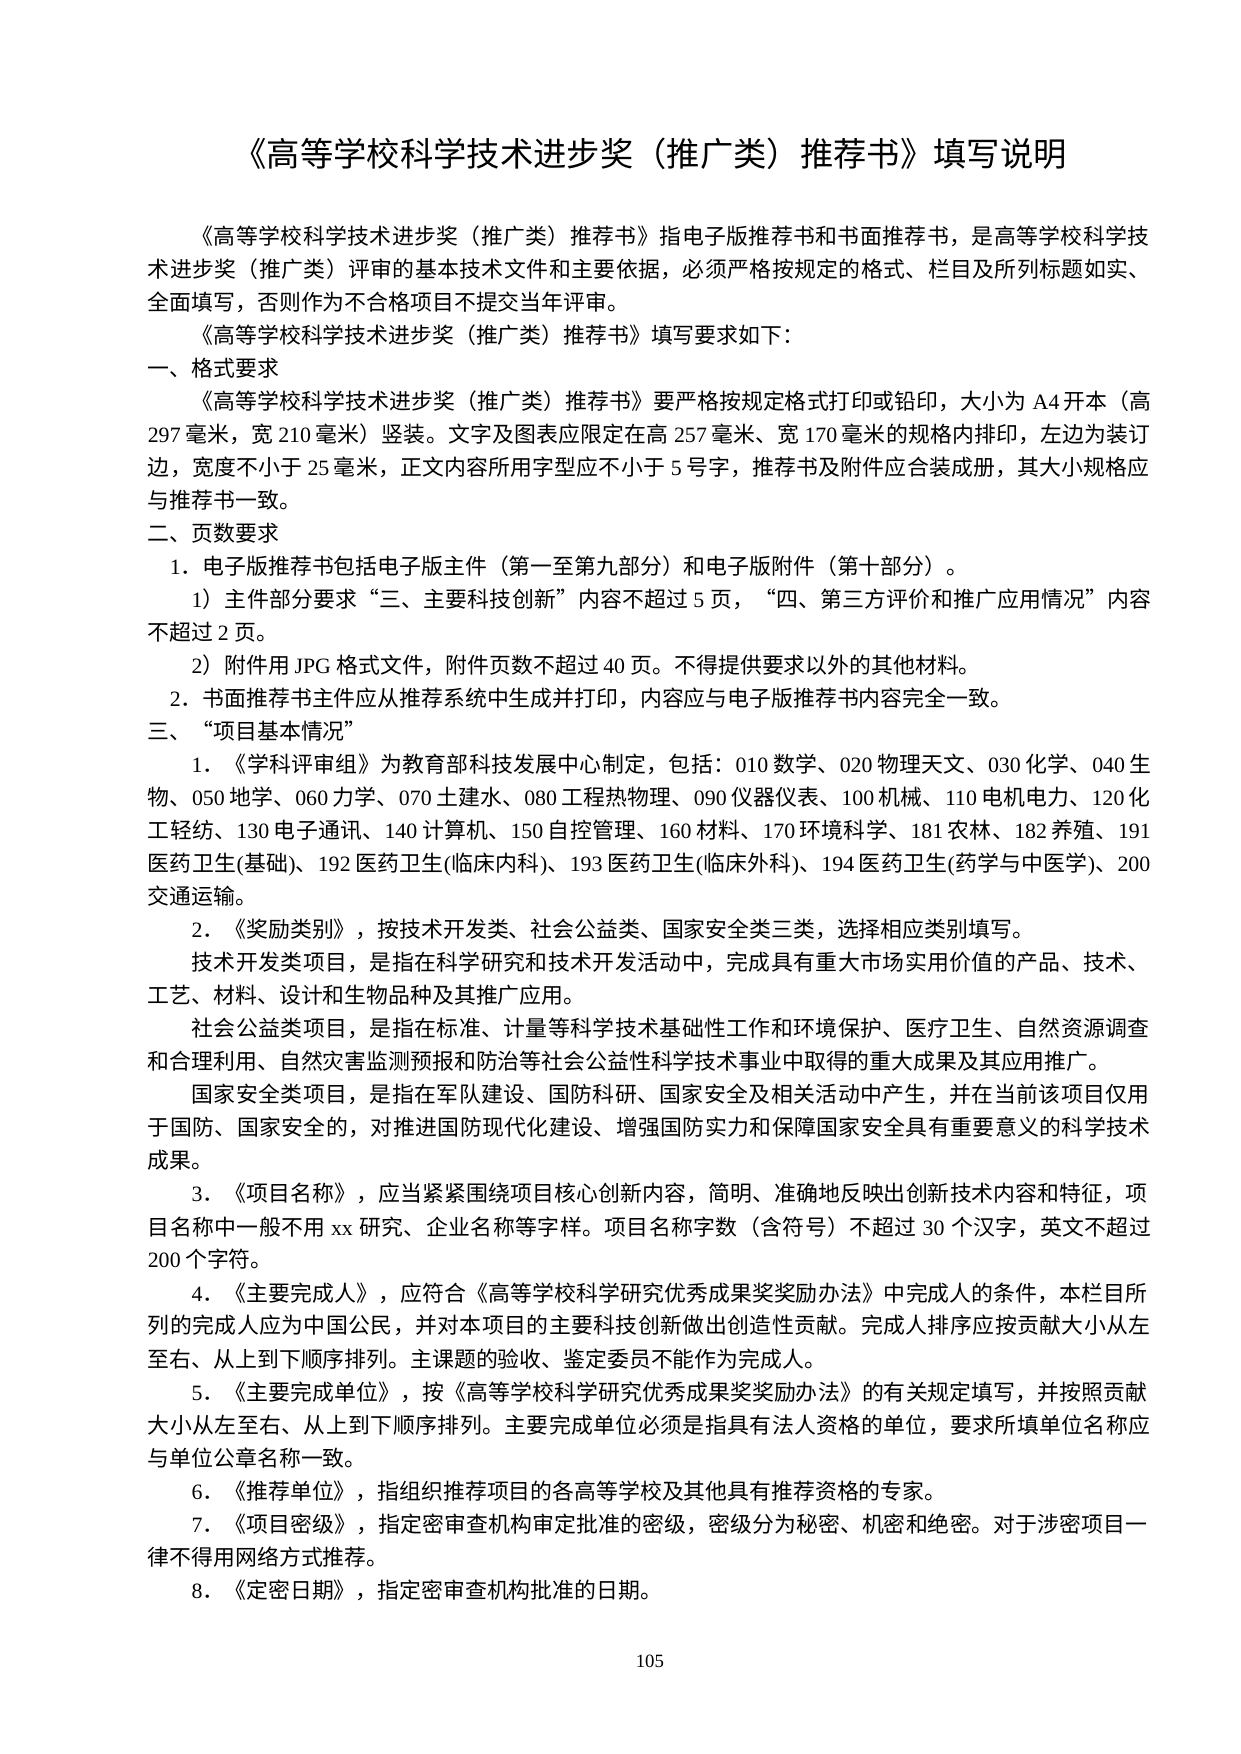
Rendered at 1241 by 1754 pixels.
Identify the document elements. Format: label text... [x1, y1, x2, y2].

text 6．《推荐单位》，指组织推荐项目的各高等学校及其他具有推荐资格的专家。 [148, 1473, 1152, 1506]
text 7．《项目密级》，指定密审查机构审定批准的密级，密级分为秘密、机密和绝密。对于涉密项目一律不得用网络方式推荐。 [148, 1506, 1152, 1572]
text 2．书面推荐书主件应从推荐系统中生成并打印，内容应与电子版推荐书内容完全一致。 [148, 681, 1152, 713]
text 2．《奖励类别》，按技术开发类、社会公益类、国家安全类三类，选择相应类别填写。 [148, 912, 1152, 945]
text 《高等学校科学技术进步奖（推广类）推荐书》填写要求如下： [148, 317, 1152, 350]
text 3．《项目名称》，应当紧紧围绕项目核心创新内容，简明、准确地反映出创新技术内容和特征，项目名称中一般不用xx 研究、企业名称等字样。项目名称字数（含符号）不超过30 个汉字，英文不超过200个字符。 [148, 1176, 1152, 1275]
text 5．《主要完成单位》，按《高等学校科学研究优秀成果奖奖励办法》的有关规定填写，并按照贡献大小从左至右、从上到下顺序排列。主要完成单位必须是指具有法人资格的单位，要求所填单位名称应与单位公章名称一致。 [148, 1374, 1152, 1473]
text 三、“项目基本情况” [148, 713, 1152, 747]
text 2）附件用JPG 格式文件，附件页数不超过40 页。不得提供要求以外的其他材料。 [148, 647, 1152, 681]
text 社会公益类项目，是指在标准、计量等科学技术基础性工作和环境保护、医疗卫生、自然资源调查和合理利用、自然灾害监测预报和防治等社会公益性科学技术事业中取得的重大成果及其应用推广。 [148, 1011, 1152, 1077]
text 《高等学校科学技术进步奖（推广类）推荐书》指电子版推荐书和书面推荐书，是高等学校科学技术进步奖（推广类）评审的基本技术文件和主要依据，必须严格按规定的格式、栏目及所列标题如实、全面填写，否则作为不合格项目不提交当年评审。 [148, 218, 1152, 317]
text 《高等学校科学技术进步奖（推广类）推荐书》要严格按规定格式打印或铅印，大小为A4开本（高297毫米，宽210毫米）竖装。文字及图表应限定在高257毫米、宽170毫米的规格内排印，左边为装订边，宽度不小于25毫米，正文内容所用字型应不小于5号字，推荐书及附件应合装成册，其大小规格应与推荐书一致。 [148, 383, 1152, 515]
text 1）主件部分要求“三、主要科技创新”内容不超过5 页，“四、第三方评价和推广应用情况”内容不超过2 页。 [148, 581, 1152, 647]
text 4．《主要完成人》，应符合《高等学校科学研究优秀成果奖奖励办法》中完成人的条件，本栏目所列的完成人应为中国公民，并对本项目的主要科技创新做出创造性贡献。完成人排序应按贡献大小从左至右、从上到下顺序排列。主课题的验收、鉴定委员不能作为完成人。 [148, 1275, 1152, 1374]
text 1．《学科评审组》为教育部科技发展中心制定，包括：010数学、020物理天文、030化学、040生物、050地学、060力学、070土建水、080工程热物理、090仪器仪表、100机械、110电机电力、120化工轻纺、130电子通讯、140计算机、150自控管理、160材料、170环境科学、181农林、182养殖、191医药卫生(基础)、192医药卫生(临床内科)、193医药卫生(临床外科)、194医药卫生(药学与中医学)、200交通运输。 [148, 747, 1152, 912]
text 《高等学校科学技术进步奖（推广类）推荐书》填写说明 [148, 119, 1152, 185]
text 一、格式要求 [148, 350, 1152, 383]
text 技术开发类项目，是指在科学研究和技术开发活动中，完成具有重大市场实用价值的产品、技术、工艺、材料、设计和生物品种及其推广应用。 [148, 945, 1152, 1011]
text 1．电子版推荐书包括电子版主件（第一至第九部分）和电子版附件（第十部分）。 [148, 548, 1152, 581]
text 8．《定密日期》，指定密审查机构批准的日期。 [148, 1572, 1152, 1605]
text 二、页数要求 [148, 515, 1152, 548]
text 国家安全类项目，是指在军队建设、国防科研、国家安全及相关活动中产生，并在当前该项目仅用于国防、国家安全的，对推进国防现代化建设、增强国防实力和保障国家安全具有重要意义的科学技术成果。 [148, 1077, 1152, 1176]
